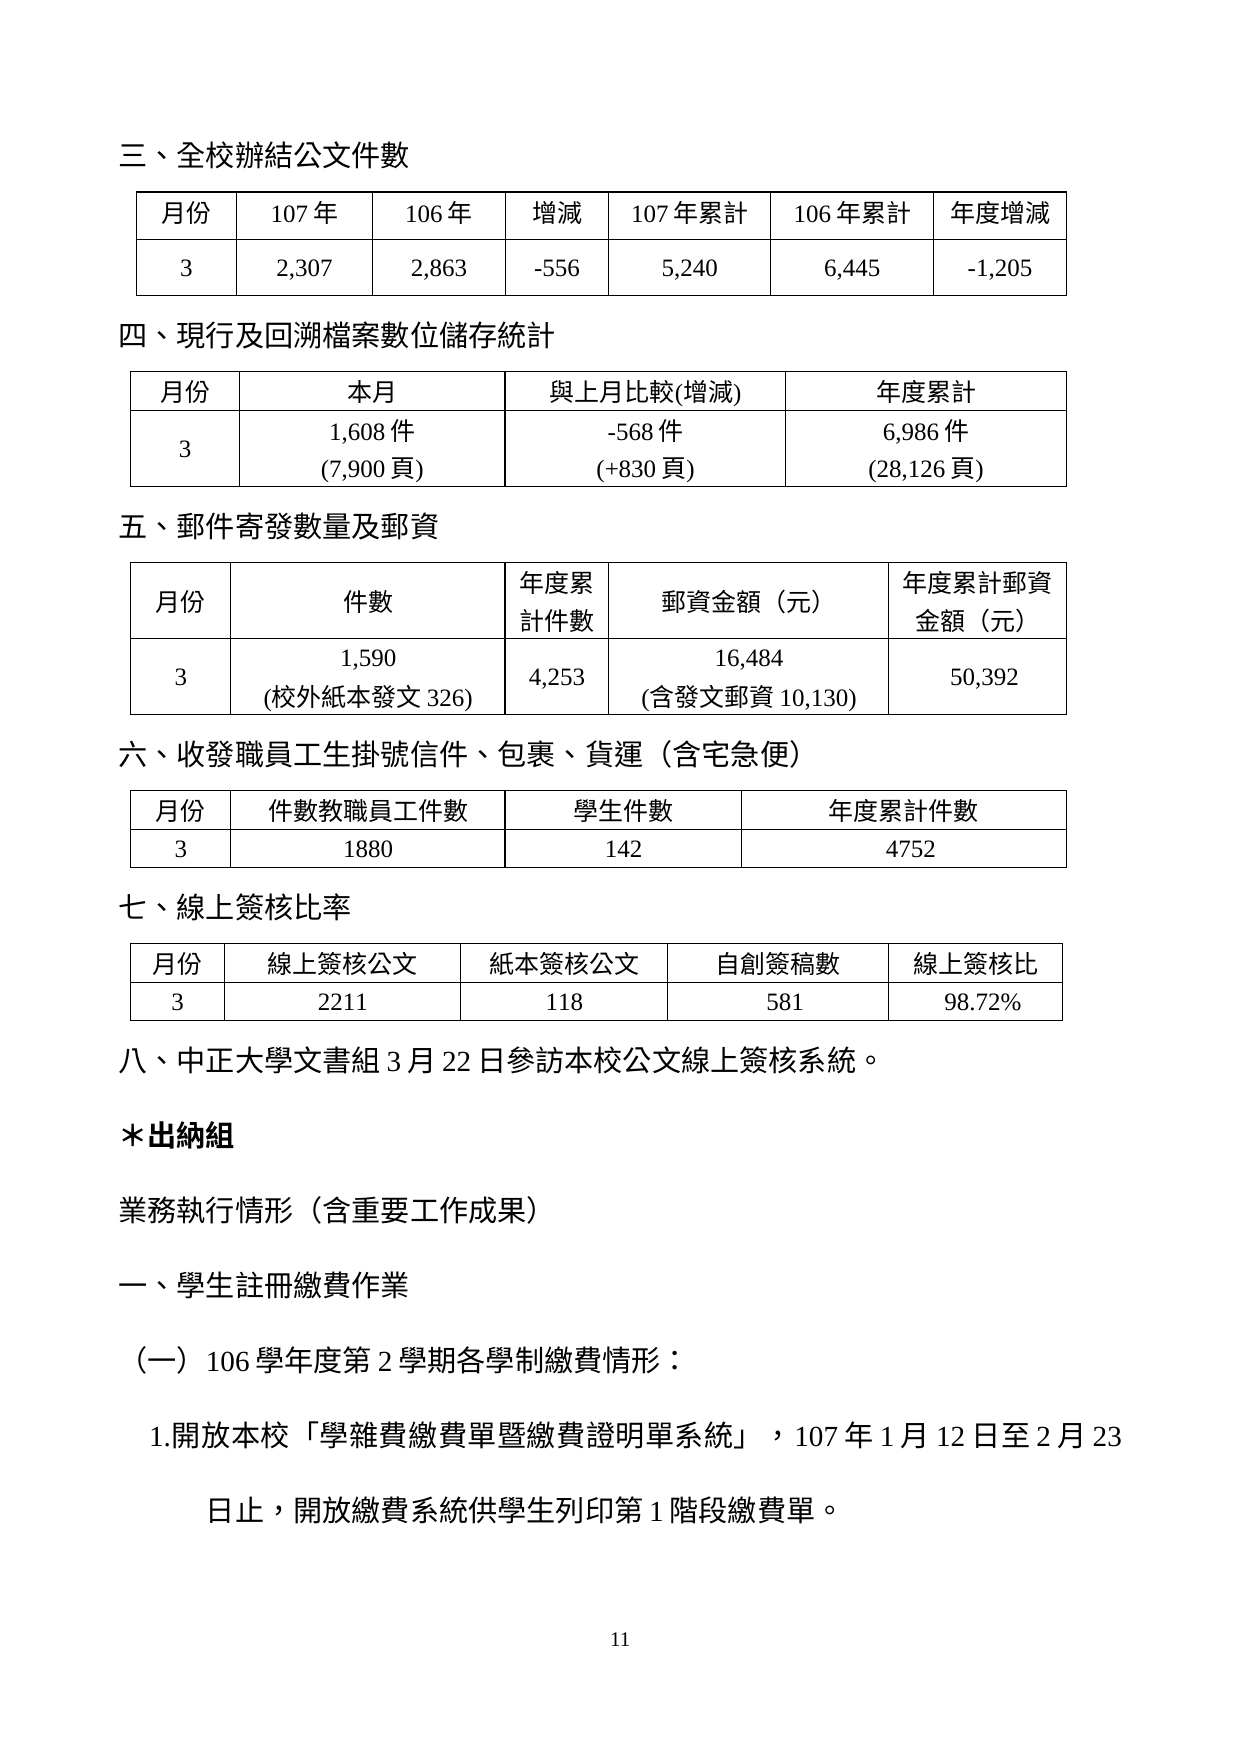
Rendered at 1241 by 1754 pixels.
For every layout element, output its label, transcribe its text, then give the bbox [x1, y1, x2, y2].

table_cell -556 [506, 240, 608, 295]
table_cell 3 [131, 639, 230, 714]
table_header 年度累計件數 [506, 563, 608, 638]
table_header 月份 [131, 372, 239, 410]
table_cell 3 [131, 411, 239, 486]
table_cell 4752 [742, 830, 1066, 867]
table_cell 50,392 [889, 639, 1066, 714]
text 六、收發職員工生掛號信件、包裹、貨運（含宅急便） [118, 715, 1111, 790]
table_header 月份 [137, 193, 236, 238]
table_cell 1,590 (校外紙本發文326) [231, 639, 504, 714]
table_header 線上簽核比 [889, 944, 1062, 982]
table_header 與上月比較(增減) [506, 372, 785, 410]
table_cell 98.72% [889, 983, 1062, 1020]
table_header 106年累計 [771, 193, 933, 238]
table_cell 2,863 [373, 240, 505, 295]
table_header 年度累計郵資金額（元） [889, 563, 1066, 638]
text 八、中正大學文書組3月22日參訪本校公文線上簽核系統。 [118, 1021, 1122, 1096]
text 七、線上簽核比率 [118, 868, 1111, 943]
text 四、現行及回溯檔案數位儲存統計 [118, 296, 1122, 371]
table_header 106年 [373, 193, 505, 238]
text 1.開放本校「學雜費繳費單暨繳費證明單系統」，107年1月12日至2月23日止，開放繳費系統供學生列印第1階段繳費單。 [118, 1396, 1122, 1546]
table_header 月份 [131, 791, 230, 828]
table_cell 142 [506, 830, 741, 867]
table_header 年度累計 [786, 372, 1066, 410]
text 三、全校辦結公文件數 [118, 116, 1122, 191]
text 業務執行情形（含重要工作成果） [118, 1171, 1122, 1246]
table_header 年度增減 [934, 193, 1066, 238]
text （一）106學年度第2學期各學制繳費情形： [118, 1321, 1122, 1396]
table_cell 5,240 [609, 240, 770, 295]
table_header 線上簽核公文 [225, 944, 460, 982]
table_cell 6,445 [771, 240, 933, 295]
table_header 107年 [237, 193, 372, 238]
table_header 紙本簽核公文 [461, 944, 667, 982]
table_header 本月 [240, 372, 504, 410]
text 一、學生註冊繳費作業 [118, 1246, 1122, 1321]
table_header 件數教職員工件數 [231, 791, 504, 828]
table_cell 1880 [231, 830, 504, 867]
table_cell 6,986件 (28,126頁) [786, 411, 1066, 486]
table_header 月份 [131, 944, 224, 982]
table_cell -568件 (+830頁) [506, 411, 785, 486]
table_header 自創簽稿數 [668, 944, 888, 982]
table_cell 581 [668, 983, 888, 1020]
table_cell 3 [131, 830, 230, 867]
table_cell 118 [461, 983, 667, 1020]
table_cell 3 [131, 983, 224, 1020]
table_header 107年累計 [609, 193, 770, 238]
table_cell 1,608件 (7,900頁) [240, 411, 504, 486]
table_cell 2,307 [237, 240, 372, 295]
table_cell 3 [137, 240, 236, 295]
table_header 郵資金額（元） [609, 563, 888, 638]
table_header 月份 [131, 563, 230, 638]
table_cell 4,253 [506, 639, 608, 714]
table_header 學生件數 [506, 791, 741, 828]
table_header 增減 [506, 193, 608, 238]
table_header 年度累計件數 [742, 791, 1066, 828]
text ＊出納組 [118, 1096, 1122, 1171]
table_cell -1,205 [934, 240, 1066, 295]
text 五、郵件寄發數量及郵資 [118, 487, 1122, 562]
table_cell 16,484 (含發文郵資10,130) [609, 639, 888, 714]
table_header 件數 [231, 563, 504, 638]
table_cell 2211 [225, 983, 460, 1020]
